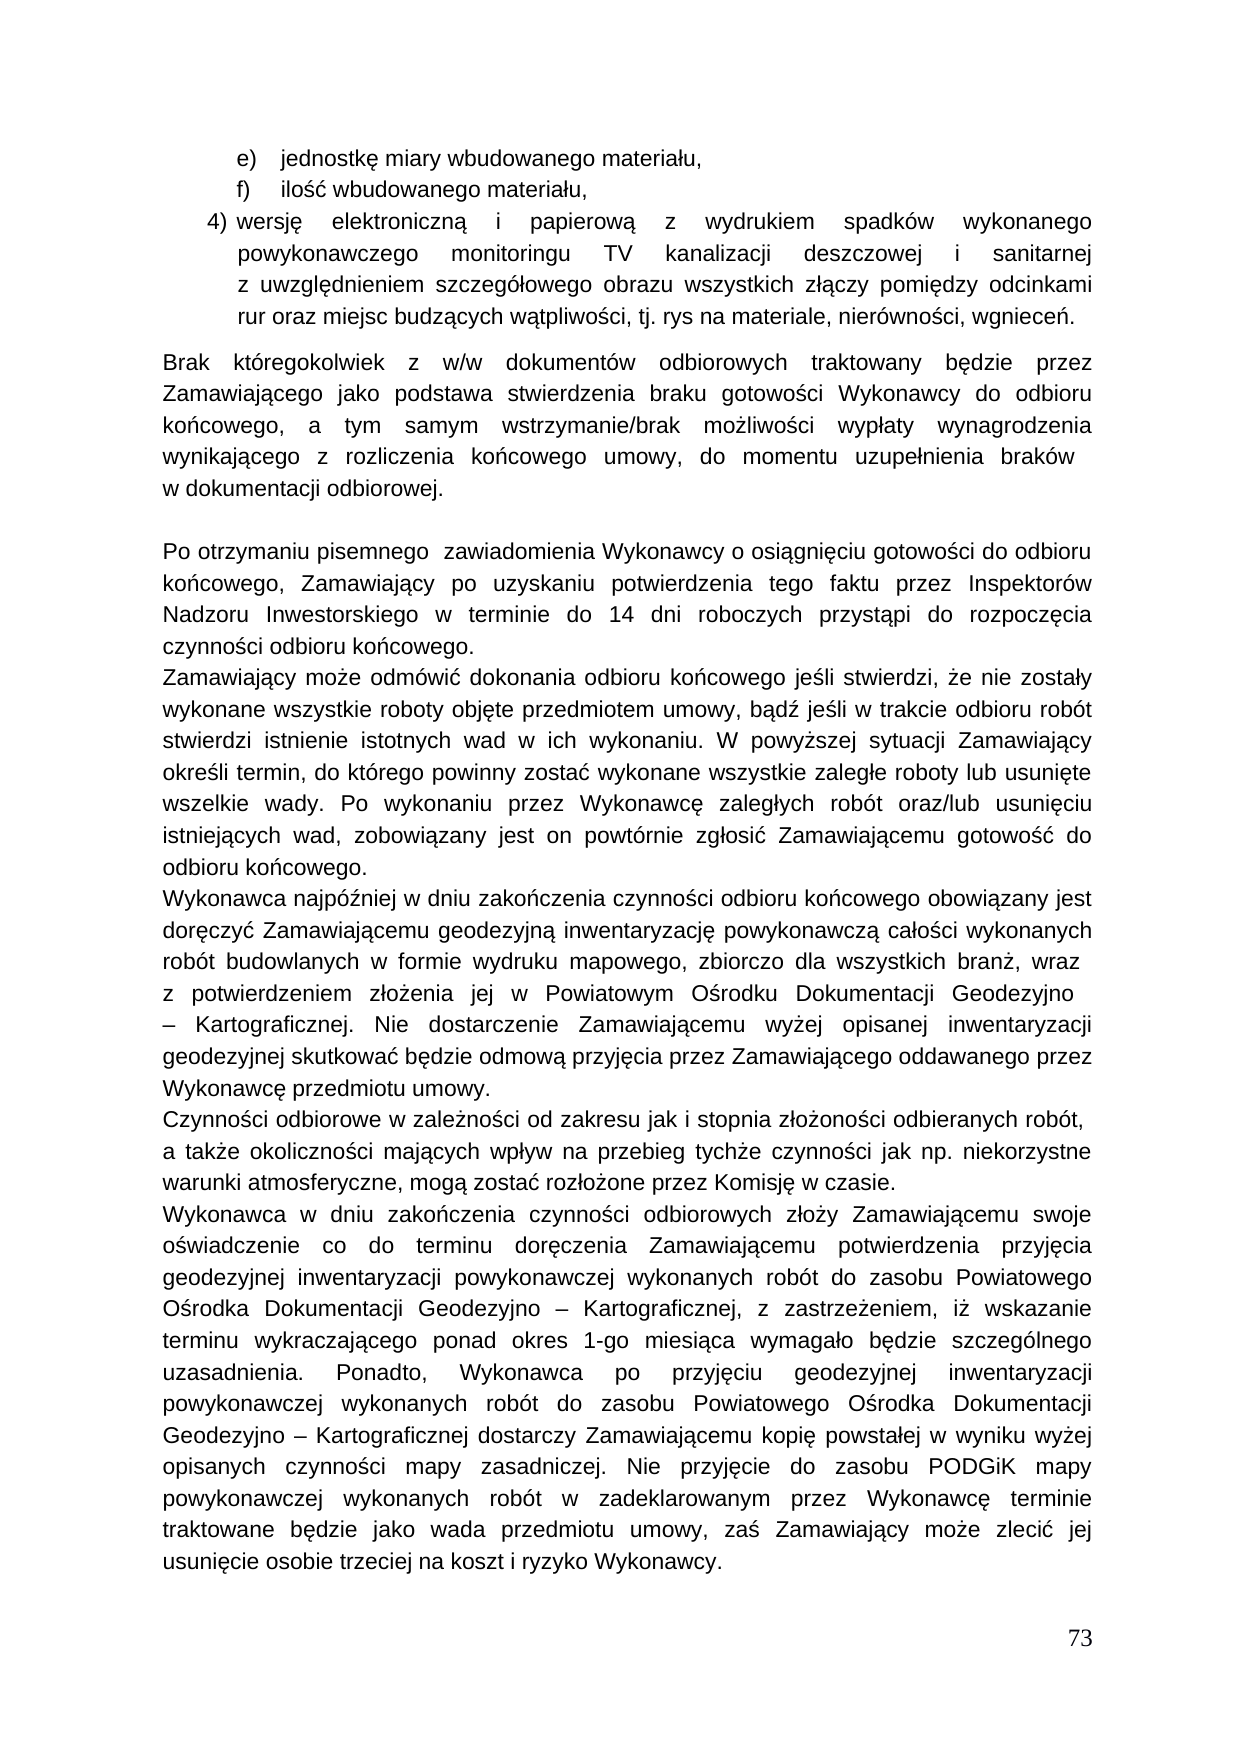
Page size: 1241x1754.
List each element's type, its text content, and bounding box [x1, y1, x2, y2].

list jednostkę miary wbudowanego materiału, [236, 145, 1093, 171]
list wersję elektroniczną i papierową z wydrukiem spadków wykonanego powykonawczego monitoringu TV kanalizacji deszczowej i sanitarnej z uwzględnieniem szczegółowego obrazu wszystkich złączy pomiędzy odcinkami rur oraz miejsc budzących wątpliwości, tj. rys na materiale, nierówności, wgnieceń. [207, 208, 1093, 329]
text Zamawiający może odmówić dokonania odbioru końcowego jeśli stwierdzi, że nie zostały wykonane wszystkie roboty objęte przedmiotem umowy, bądź jeśli w trakcie odbioru robót stwierdzi istnienie istotnych wad w ich wykonaniu. W powyższej sytuacji Zamawiający określi termin, do którego powinny zostać wykonane wszystkie zaległe roboty lub usunięte wszelkie wady. Po wykonaniu przez Wykonawcę zaległych robót oraz/lub usunięciu istniejących wad, zobowiązany jest on powtórnie zgłosić Zamawiającemu gotowość do odbioru końcowego. [162, 664, 1093, 880]
text Wykonawca w dniu zakończenia czynności odbiorowych złoży Zamawiającemu swoje oświadczenie co do terminu doręczenia Zamawiającemu potwierdzenia przyjęcia geodezyjnej inwentaryzacji powykonawczej wykonanych robót do zasobu Powiatowego Ośrodka Dokumentacji Geodezyjno – Kartograficznej, z zastrzeżeniem, iż wskazanie terminu wykraczającego ponad okres 1-go miesiąca wymagało będzie szczególnego uzasadnienia. Ponadto, Wykonawca po przyjęciu geodezyjnej inwentaryzacji powykonawczej wykonanych robót do zasobu Powiatowego Ośrodka Dokumentacji Geodezyjno – Kartograficznej dostarczy Zamawiającemu kopię powstałej w wyniku wyżej opisanych czynności mapy zasadniczej. Nie przyjęcie do zasobu PODGiK mapy powykonawczej wykonanych robót w zadeklarowanym przez Wykonawcę terminie traktowane będzie jako wada przedmiotu umowy, zaś Zamawiający może zlecić jej usunięcie osobie trzeciej na koszt i ryzyko Wykonawcy. [162, 1201, 1093, 1574]
text Brak któregokolwiek z w/w dokumentów odbiorowych traktowany będzie przez Zamawiającego jako podstawa stwierdzenia braku gotowości Wykonawcy do odbioru końcowego, a tym samym wstrzymanie/brak możliwości wypłaty wynagrodzenia wynikającego z rozliczenia końcowego umowy, do momentu uzupełnienia braków w dokumentacji odbiorowej. [162, 348, 1093, 501]
text Po otrzymaniu pisemnego zawiadomienia Wykonawcy o osiągnięciu gotowości do odbioru końcowego, Zamawiający po uzyskaniu potwierdzenia tego faktu przez Inspektorów Nadzoru Inwestorskiego w terminie do 14 dni roboczych przystąpi do rozpoczęcia czynności odbioru końcowego. [162, 538, 1093, 659]
text Wykonawca najpóźniej w dniu zakończenia czynności odbioru końcowego obowiązany jest doręczyć Zamawiającemu geodezyjną inwentaryzację powykonawczą całości wykonanych robót budowlanych w formie wydruku mapowego, zbiorczo dla wszystkich branż, wraz z potwierdzeniem złożenia jej w Powiatowym Ośrodku Dokumentacji Geodezyjno – Kartograficznej. Nie dostarczenie Zamawiającemu wyżej opisanej inwentaryzacji geodezyjnej skutkować będzie odmową przyjęcia przez Zamawiającego oddawanego przez Wykonawcę przedmiotu umowy. [162, 885, 1093, 1101]
list ilość wbudowanego materiału, [236, 176, 1093, 203]
text Czynności odbiorowe w zależności od zakresu jak i stopnia złożoności odbieranych robót, a także okoliczności mających wpływ na przebieg tychże czynności jak np. niekorzystne warunki atmosferyczne, mogą zostać rozłożone przez Komisję w czasie. [162, 1106, 1093, 1196]
